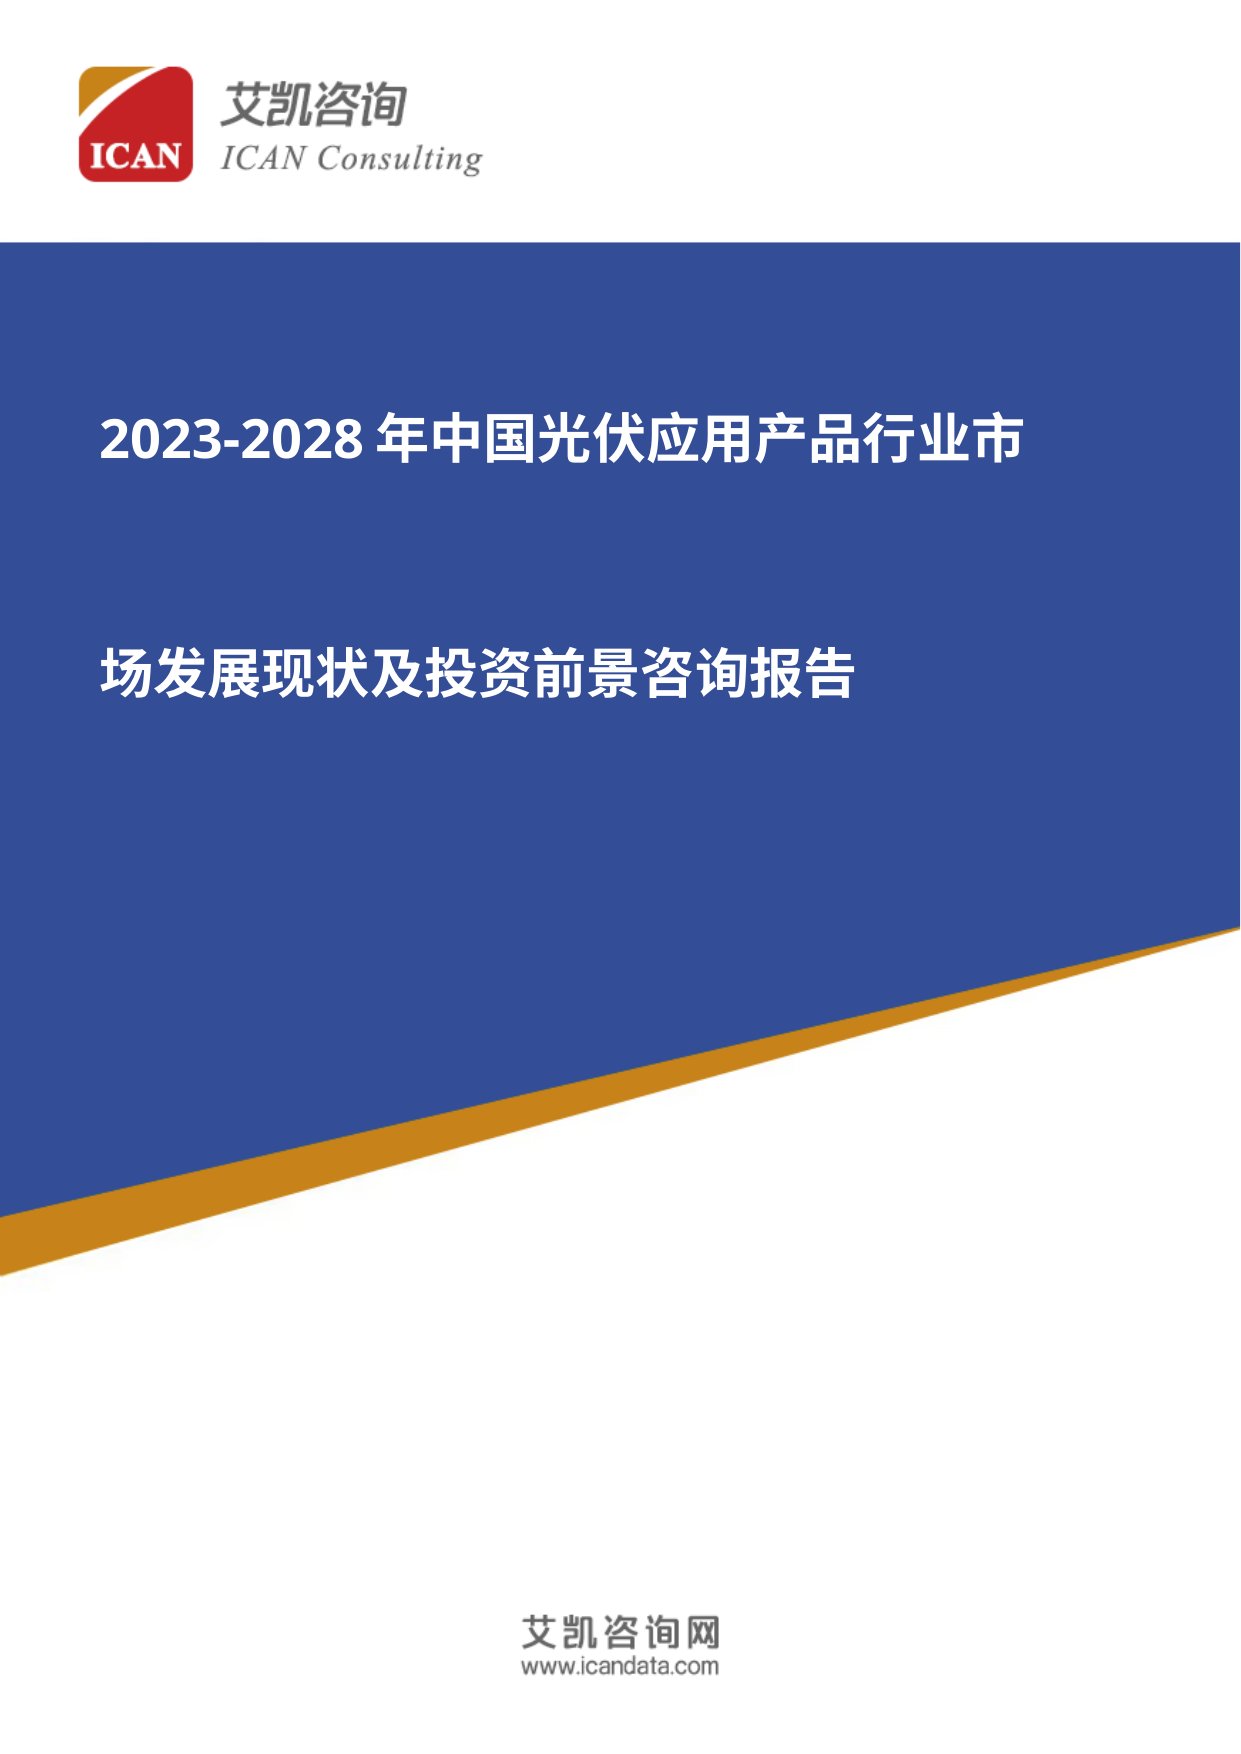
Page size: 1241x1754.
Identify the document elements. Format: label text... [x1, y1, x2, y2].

subtitle 2023-2028年中国光伏应用产品行业市场发展现状及投资前景咨询报告 [99, 386, 1053, 718]
picture [0, 5, 1241, 1754]
